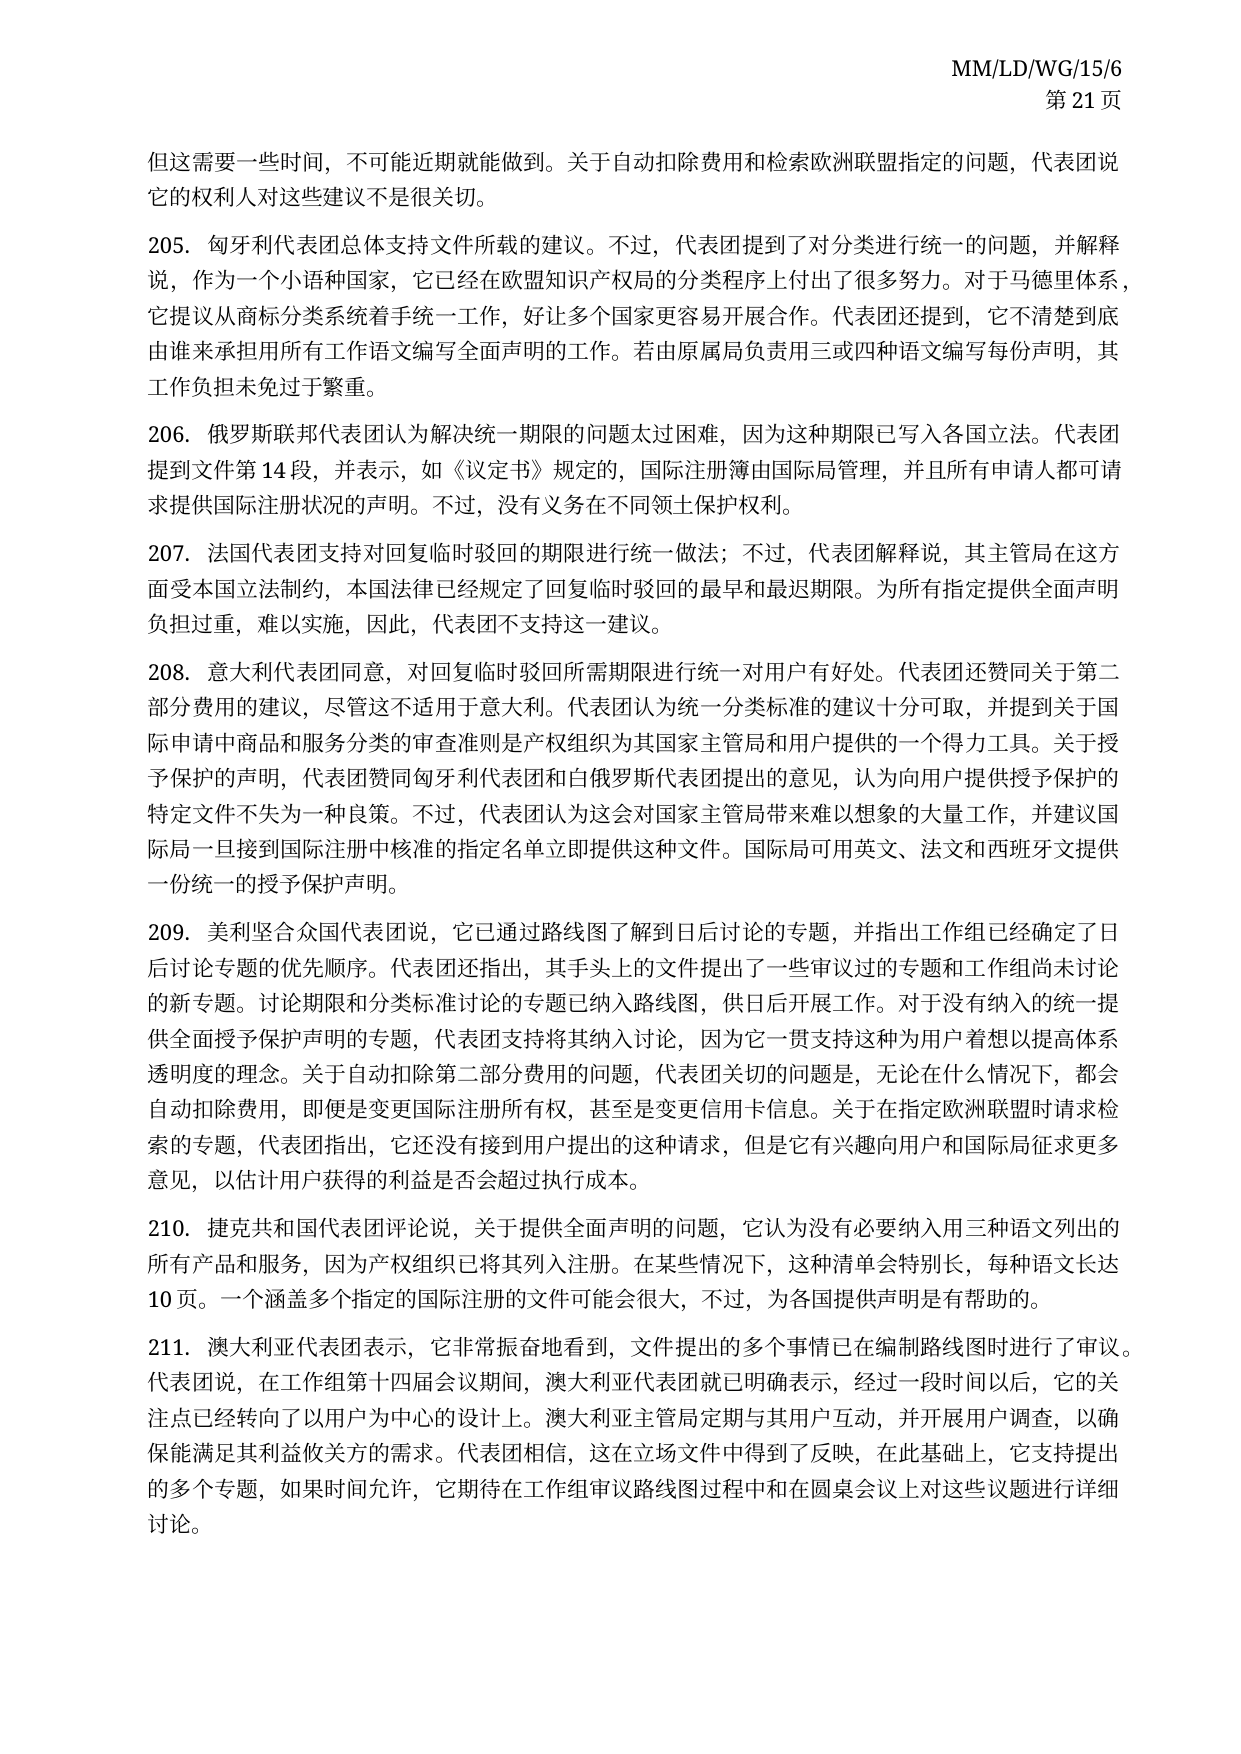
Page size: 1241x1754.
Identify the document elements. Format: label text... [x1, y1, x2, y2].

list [148, 141, 1122, 212]
list 法国代表团支持对回复临时驳回的期限进行统一做法；不过，代表团解释说，其主管局在这方面受本国立法制约，本国法律已经规定了回复临时驳回的最早和最迟期限。为所有指定提供全面声明负担过重，难以实施，因此，代表团不支持这一建议。 [148, 532, 1122, 639]
list 捷克共和国代表团评论说，关于提供全面声明的问题，它认为没有必要纳入用三种语文列出的所有产品和服务，因为产权组织已将其列入注册。在某些情况下，这种清单会特别长，每种语文长达10页。一个涵盖多个指定的国际注册的文件可能会很大，不过，为各国提供声明是有帮助的。 [148, 1207, 1122, 1314]
list 美利坚合众国代表团说，它已通过路线图了解到日后讨论的专题，并指出工作组已经确定了日后讨论专题的优先顺序。代表团还指出，其手头上的文件提出了一些审议过的专题和工作组尚未讨论的新专题。讨论期限和分类标准讨论的专题已纳入路线图，供日后开展工作。对于没有纳入的统一提供全面授予保护声明的专题，代表团支持将其纳入讨论，因为它一贯支持这种为用户着想以提高体系透明度的理念。关于自动扣除第二部分费用的问题，代表团关切的问题是，无论在什么情况下，都会自动扣除费用，即便是变更国际注册所有权，甚至是变更信用卡信息。关于在指定欧洲联盟时请求检索的专题，代表团指出，它还没有接到用户提出的这种请求，但是它有兴趣向用户和国际局征求更多意见，以估计用户获得的利益是否会超过执行成本。 [148, 912, 1122, 1195]
list 匈牙利代表团总体支持文件所载的建议。不过，代表团提到了对分类进行统一的问题，并解释说，作为一个小语种国家，它已经在欧盟知识产权局的分类程序上付出了很多努力。对于马德里体系，它提议从商标分类系统着手统一工作，好让多个国家更容易开展合作。代表团还提到，它不清楚到底由谁来承担用所有工作语文编写全面声明的工作。若由原属局负责用三或四种语文编写每份声明，其工作负担未免过于繁重。 [148, 224, 1122, 401]
list 俄罗斯联邦代表团认为解决统一期限的问题太过困难，因为这种期限已写入各国立法。代表团提到文件第14段，并表示，如《议定书》规定的，国际注册簿由国际局管理，并且所有申请人都可请求提供国际注册状况的声明。不过，没有义务在不同领土保护权利。 [148, 414, 1122, 520]
list 澳大利亚代表团表示，它非常振奋地看到，文件提出的多个事情已在编制路线图时进行了审议。代表团说，在工作组第十四届会议期间，澳大利亚代表团就已明确表示，经过一段时间以后，它的关注点已经转向了以用户为中心的设计上。澳大利亚主管局定期与其用户互动，并开展用户调查，以确保能满足其利益攸关方的需求。代表团相信，这在立场文件中得到了反映，在此基础上，它支持提出的多个专题，如果时间允许，它期待在工作组审议路线图过程中和在圆桌会议上对这些议题进行详细讨论。 [148, 1326, 1122, 1539]
list 意大利代表团同意，对回复临时驳回所需期限进行统一对用户有好处。代表团还赞同关于第二部分费用的建议，尽管这不适用于意大利。代表团认为统一分类标准的建议十分可取，并提到关于国际申请中商品和服务分类的审查准则是产权组织为其国家主管局和用户提供的一个得力工具。关于授予保护的声明，代表团赞同匈牙利代表团和白俄罗斯代表团提出的意见，认为向用户提供授予保护的特定文件不失为一种良策。不过，代表团认为这会对国家主管局带来难以想象的大量工作，并建议国际局一旦接到国际注册中核准的指定名单立即提供这种文件。国际局可用英文、法文和西班牙文提供一份统一的授予保护声明。 [148, 651, 1122, 899]
